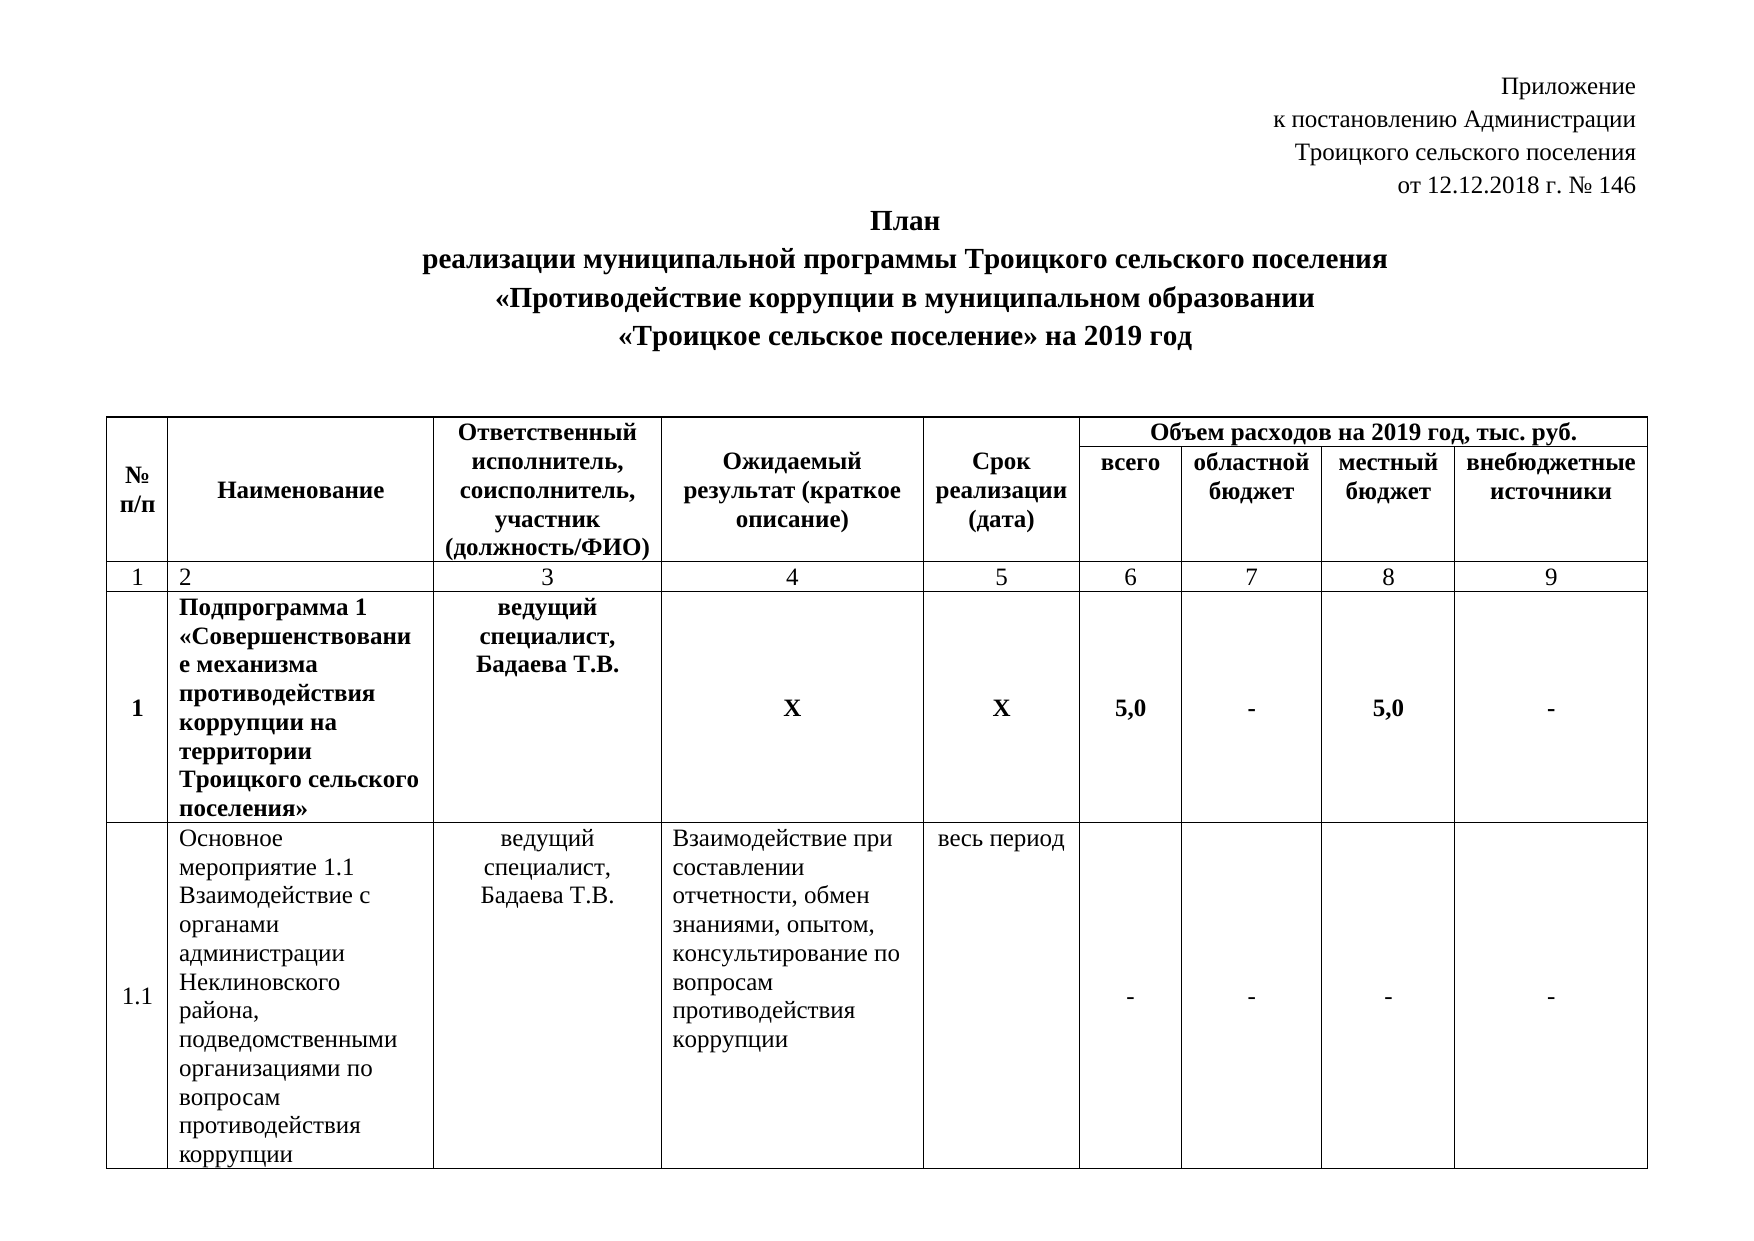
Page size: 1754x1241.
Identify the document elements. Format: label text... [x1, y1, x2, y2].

table_cell - [1455, 823, 1647, 1168]
table_cell 9 [1455, 562, 1647, 591]
table_cell весь период [924, 823, 1079, 1168]
table_cell областной бюджет [1182, 447, 1321, 561]
text реализации муниципальной программы Троицкого сельского поселения [118, 241, 1636, 275]
table_cell Взаимодействие при составлении отчетности, обмен знаниями, опытом, консультирование по вопросам противодействия коррупции [662, 823, 923, 1168]
table_header № п/п [107, 418, 167, 561]
text от 12.12.2018 г. № 146 [118, 170, 1636, 199]
table_cell Основное мероприятие 1.1 Взаимодействие с органами администрации Неклиновского района, подведомственными организациями по вопросам противодействия коррупции [168, 823, 433, 1168]
text План [118, 203, 1636, 236]
table_cell ведущий специалист, Бадаева Т.В. [434, 592, 661, 822]
table_cell Х [662, 592, 923, 822]
table_cell - [1322, 823, 1454, 1168]
table_header Объем расходов на 2019 год, тыс. руб. [1080, 418, 1647, 446]
table_cell 2 [168, 562, 433, 591]
table_cell внебюджетные источники [1455, 447, 1647, 561]
table_cell - [1182, 823, 1321, 1168]
text «Противодействие коррупции в муниципальном образовании [118, 280, 1636, 313]
table_cell 1 [107, 592, 167, 822]
table_cell всего [1080, 447, 1181, 561]
table_header Ответственный исполнитель, соисполнитель, участник (должность/ФИО) [434, 418, 661, 561]
table_cell Х [924, 592, 1079, 822]
table_cell 3 [434, 562, 661, 591]
table_header Срок реализации (дата) [924, 418, 1079, 561]
text «Троицкое сельское поселение» на 2019 год [118, 318, 1636, 352]
text Приложение [118, 71, 1636, 99]
text к постановлению Администрации [118, 104, 1636, 133]
table_cell 5,0 [1080, 592, 1181, 822]
table_cell - [1455, 592, 1647, 822]
table_header Наименование [168, 418, 433, 561]
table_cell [434, 823, 661, 1168]
table_cell - [1080, 823, 1181, 1168]
table_cell 7 [1182, 562, 1321, 591]
table_cell 5,0 [1322, 592, 1454, 822]
table_cell 1 [107, 562, 167, 591]
text Троицкого сельского поселения [118, 137, 1636, 166]
table_cell 5 [924, 562, 1079, 591]
table_cell - [1182, 592, 1321, 822]
table_header Ожидаемый результат (краткое описание) [662, 418, 923, 561]
table_cell 6 [1080, 562, 1181, 591]
table_cell местный бюджет [1322, 447, 1454, 561]
table_cell Подпрограмма 1 «Совершенствование механизма противодействия коррупции на территории Троицкого сельского поселения» [168, 592, 433, 822]
table_cell 4 [662, 562, 923, 591]
table_cell 8 [1322, 562, 1454, 591]
table_cell 1.1 [107, 823, 167, 1168]
